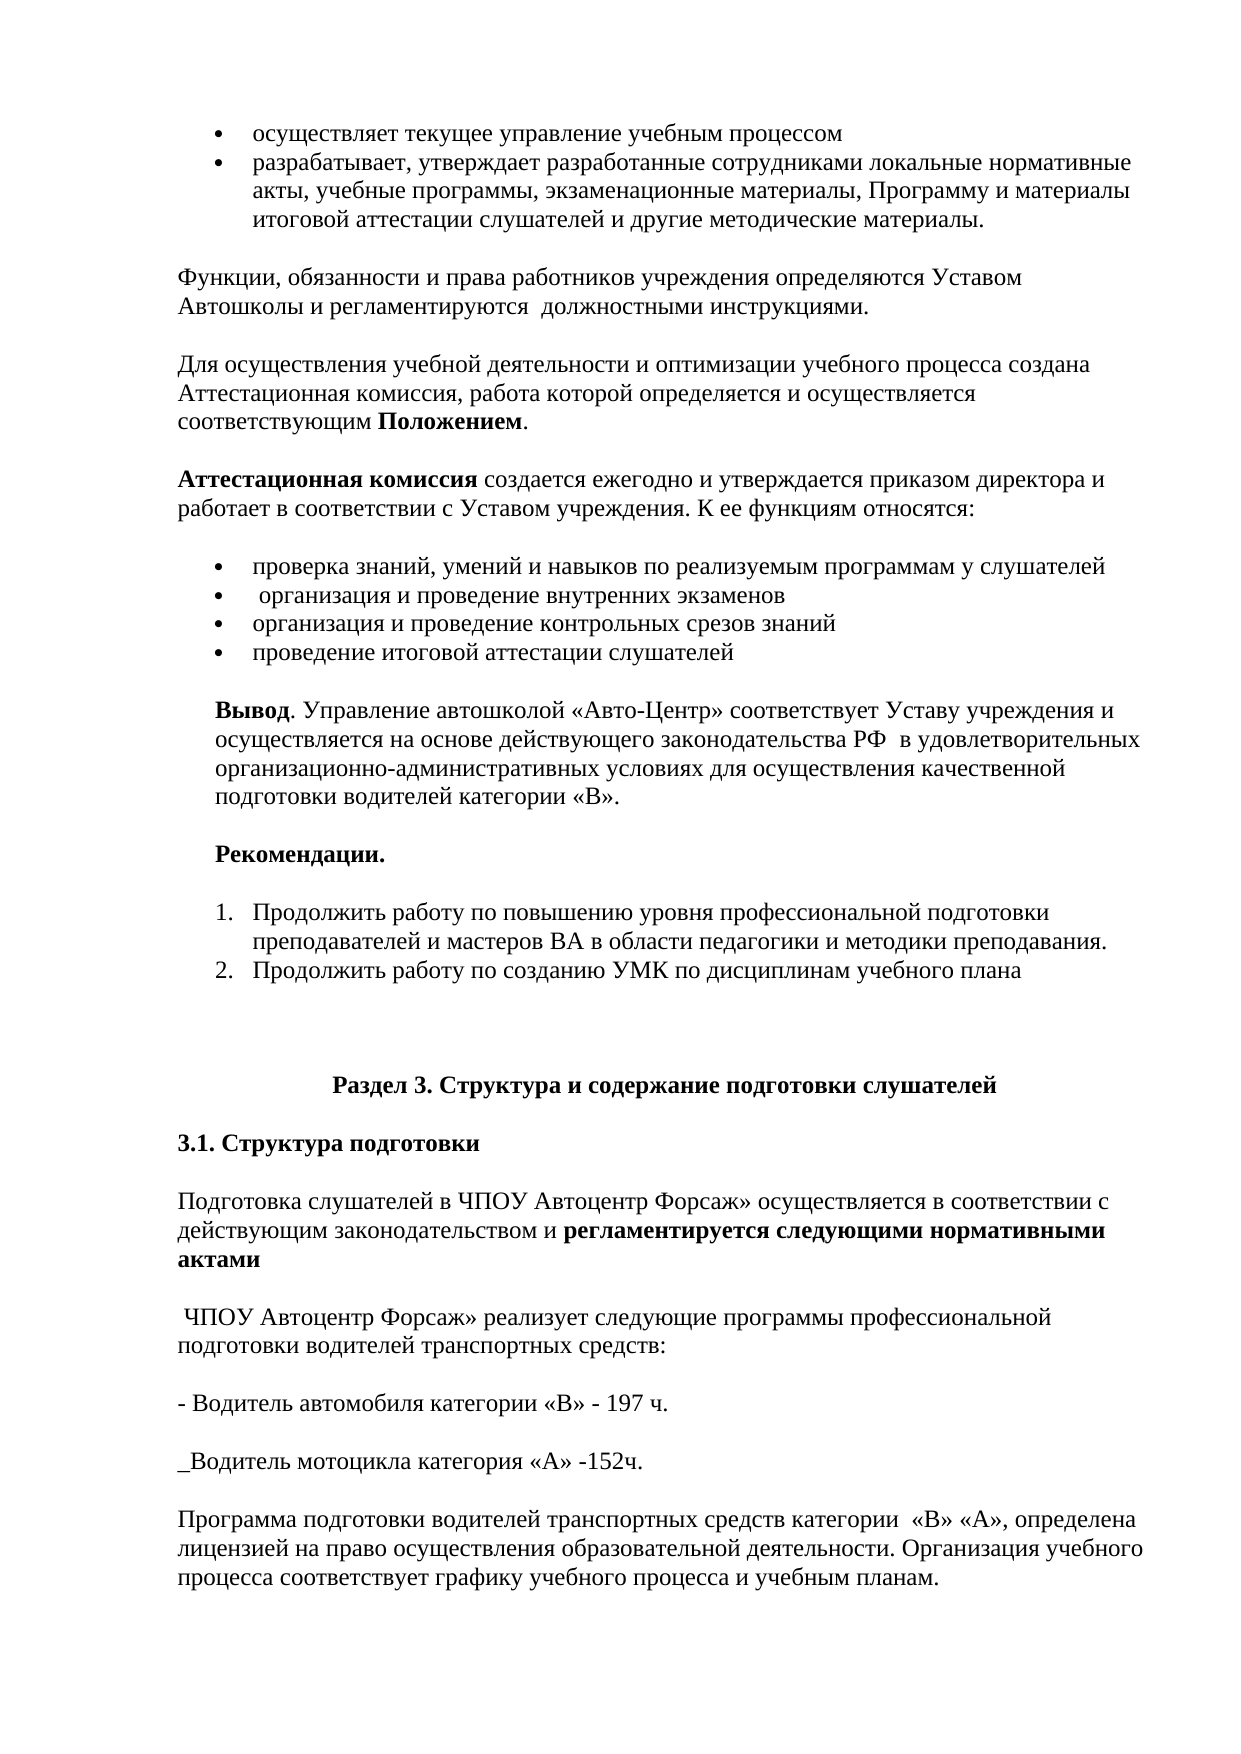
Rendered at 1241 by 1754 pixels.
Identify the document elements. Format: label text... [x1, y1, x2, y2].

list Продолжить работу по созданию УМК по дисциплинам учебного плана [215, 955, 1152, 983]
text Программа подготовки водителей транспортных средств категории «В» «А», определена лицензией на право осуществления образовательной деятельности. Организация учебного процесса соответствует графику учебного процесса и учебным планам. [177, 1504, 1152, 1591]
text ЧПОУ Автоцентр Форсаж» реализует следующие программы профессиональной подготовки водителей транспортных средств: [177, 1302, 1152, 1359]
text Вывод. Управление автошколой «Авто-Центр» соответствует Уставу учреждения и осуществляется на основе действующего законодательства РФ в удовлетворительных организационно-административных условиях для осуществления качественной подготовки водителей категории «В». [215, 695, 1152, 810]
text _Водитель мотоцикла категория «А» -152ч. [177, 1446, 1152, 1475]
list проведение итоговой аттестации слушателей [215, 637, 1152, 666]
text Функции, обязанности и права работников учреждения определяются Уставом Автошколы и регламентируются должностными инструкциями. [177, 262, 1152, 320]
list разрабатывает, утверждает разработанные сотрудниками локальные нормативные акты, учебные программы, экзаменационные материалы, Программу и материалы итоговой аттестации слушателей и другие методические материалы. [215, 147, 1152, 233]
text Аттестационная комиссия создается ежегодно и утверждается приказом директора и работает в соответствии с Уставом учреждения. К ее функциям относятся: [177, 464, 1152, 522]
text 3.1. Структура подготовки [177, 1128, 1152, 1157]
text Раздел 3. Структура и содержание подготовки слушателей [177, 1071, 1152, 1099]
list Продолжить работу по повышению уровня профессиональной подготовки преподавателей и мастеров ВА в области педагогики и методики преподавания. [215, 897, 1152, 955]
list проверка знаний, умений и навыков по реализуемым программам у слушателей [215, 551, 1152, 580]
list организация и проведение контрольных срезов знаний [215, 608, 1152, 637]
text - Водитель автомобиля категории «В» - 197 ч. [177, 1388, 1152, 1417]
text Подготовка слушателей в ЧПОУ Автоцентр Форсаж» осуществляется в соответствии с действующим законодательством и регламентируется следующими нормативными актами [177, 1186, 1152, 1273]
text Рекомендации. [215, 839, 1152, 868]
list организация и проведение внутренних экзаменов [215, 580, 1152, 608]
text Для осуществления учебной деятельности и оптимизации учебного процесса создана Аттестационная комиссия, работа которой определяется и осуществляется соответствующим Положением. [177, 349, 1152, 435]
list осуществляет текущее управление учебным процессом [215, 118, 1152, 147]
